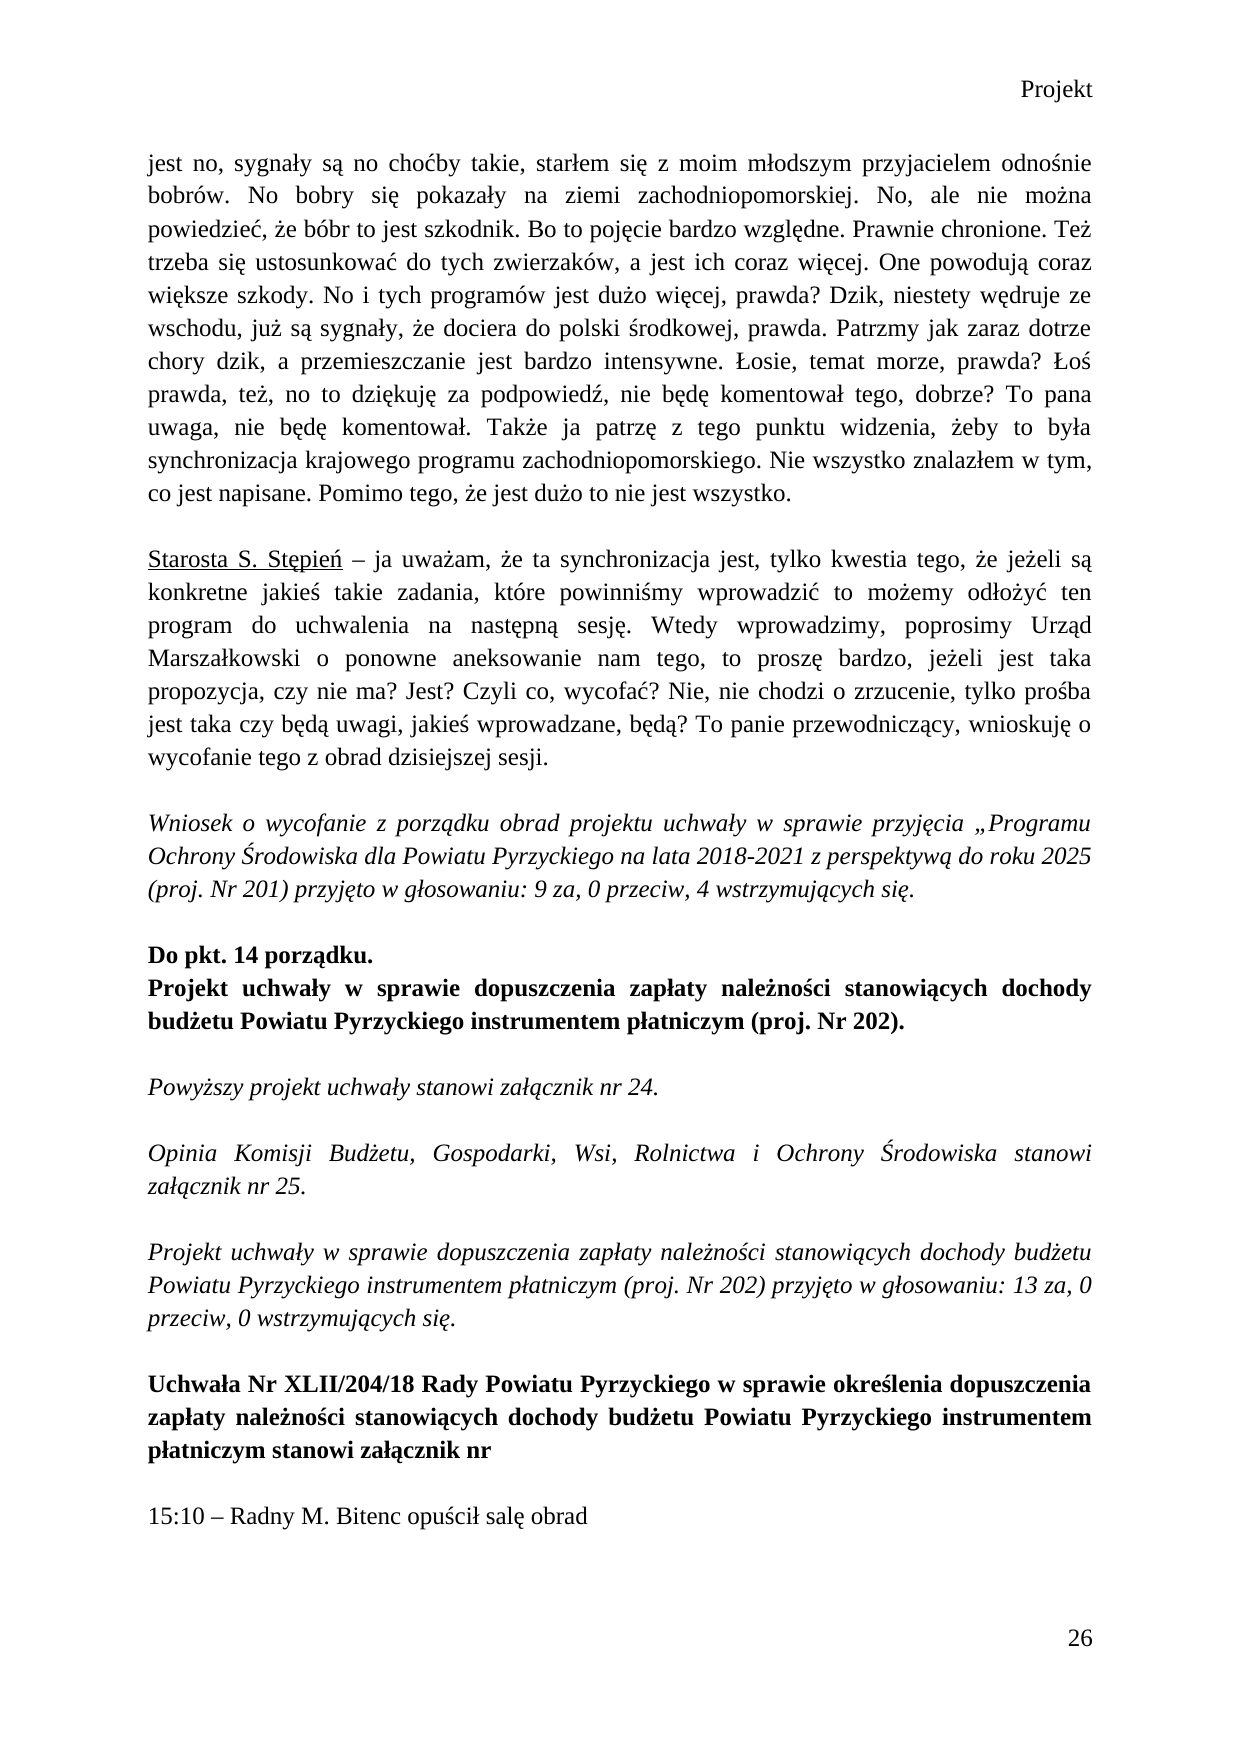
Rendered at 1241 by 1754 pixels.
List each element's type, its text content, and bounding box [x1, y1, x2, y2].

text Wniosek o wycofanie z porządku obrad projektu uchwały w sprawie przyjęcia „Programu Ochrony Środowiska dla Powiatu Pyrzyckiego na lata 2018-2021 z perspektywą do roku 2025 (proj. Nr 201) przyjęto w głosowaniu: 9 za, 0 przeciw, 4 wstrzymujących się. [148, 808, 1093, 903]
text Opinia Komisji Budżetu, Gospodarki, Wsi, Rolnictwa i Ochrony Środowiska stanowi załącznik nr 25. [148, 1138, 1093, 1200]
text Projekt uchwały w sprawie dopuszczenia zapłaty należności stanowiących dochody budżetu Powiatu Pyrzyckiego instrumentem płatniczym (proj. Nr 202). [148, 973, 1093, 1035]
text Uchwała Nr XLII/204/18 Rady Powiatu Pyrzyckiego w sprawie określenia dopuszczenia zapłaty należności stanowiących dochody budżetu Powiatu Pyrzyckiego instrumentem płatniczym stanowi załącznik nr [148, 1369, 1093, 1464]
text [148, 148, 1093, 507]
text Powyższy projekt uchwały stanowi załącznik nr 24. [148, 1072, 1093, 1101]
text Starosta S. Stępień – ja uważam, że ta synchronizacja jest, tylko kwestia tego, że jeżeli są konkretne jakieś takie zadania, które powinniśmy wprowadzić to możemy odłożyć ten program do uchwalenia na następną sesję. Wtedy wprowadzimy, poprosimy Urząd Marszałkowski o ponowne aneksowanie nam tego, to proszę bardzo, jeżeli jest taka propozycja, czy nie ma? Jest? Czyli co, wycofać? Nie, nie chodzi o zrzucenie, tylko prośba jest taka czy będą uwagi, jakieś wprowadzane, będą? To panie przewodniczący, wnioskuję o wycofanie tego z obrad dzisiejszej sesji. [148, 544, 1093, 771]
text 15:10 – Radny M. Bitenc opuścił salę obrad [148, 1501, 1093, 1530]
text Do pkt. 14 porządku. [148, 940, 1093, 969]
text Projekt uchwały w sprawie dopuszczenia zapłaty należności stanowiących dochody budżetu Powiatu Pyrzyckiego instrumentem płatniczym (proj. Nr 202) przyjęto w głosowaniu: 13 za, 0 przeciw, 0 wstrzymujących się. [148, 1237, 1093, 1332]
